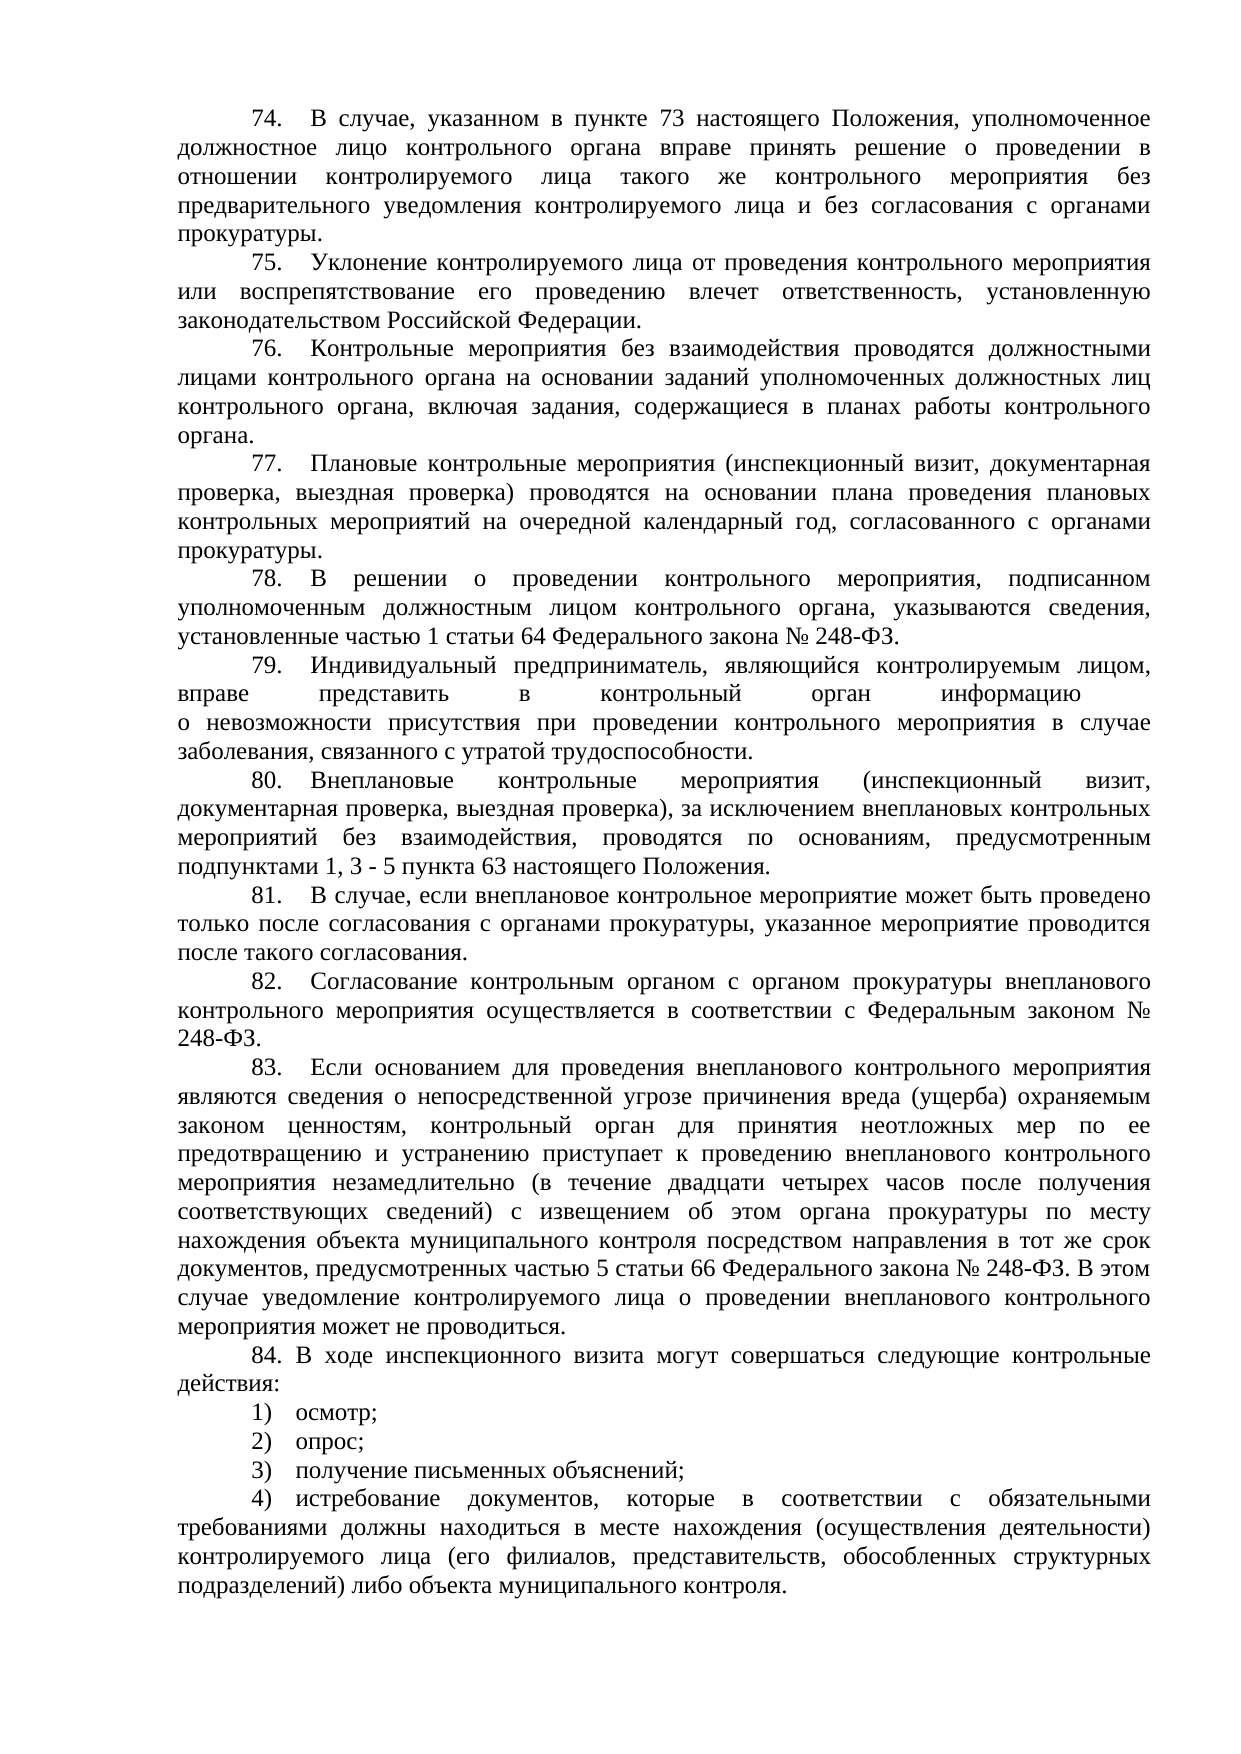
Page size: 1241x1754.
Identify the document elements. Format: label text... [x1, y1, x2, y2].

list Плановые контрольные мероприятия (инспекционный визит, документарная проверка, выездная проверка) проводятся на основании плана проведения плановых контрольных мероприятий на очередной календарный год, согласованного с органами прокуратуры. [177, 448, 1152, 563]
list получение письменных объяснений; [177, 1455, 1152, 1483]
list опрос; [177, 1426, 1152, 1455]
list В случае, если внеплановое контрольное мероприятие может быть проведено только после согласования с органами прокуратуры, указанное мероприятие проводится после такого согласования. [177, 880, 1152, 966]
list Если основанием для проведения внепланового контрольного мероприятия являются сведения о непосредственной угрозе причинения вреда (ущерба) охраняемым законом ценностям, контрольный орган для принятия неотложных мер по ее предотвращению и устранению приступает к проведению внепланового контрольного мероприятия незамедлительно (в течение двадцати четырех часов после получения соответствующих сведений) с извещением об этом органа прокуратуры по месту нахождения объекта муниципального контроля посредством направления в тот же срок документов, предусмотренных частью 5 статьи 66 Федерального закона № 248-ФЗ. В этом случае уведомление контролируемого лица о проведении внепланового контрольного мероприятия может не проводиться. [177, 1052, 1152, 1340]
list В случае, указанном в пункте 73 настоящего Положения, уполномоченное должностное лицо контрольного органа вправе принять решение о проведении в отношении контролируемого лица такого же контрольного мероприятия без предварительного уведомления контролируемого лица и без согласования с органами прокуратуры. [177, 103, 1152, 247]
list Внеплановые контрольные мероприятия (инспекционный визит, документарная проверка, выездная проверка), за исключением внеплановых контрольных мероприятий без взаимодействия, проводятся по основаниям, предусмотренным подпунктами 1, 3 - 5 пункта 63 настоящего Положения. [177, 765, 1152, 880]
list осмотр; [177, 1397, 1152, 1426]
list Индивидуальный предприниматель, являющийся контролируемым лицом, вправе представить в контрольный орган информацию о невозможности присутствия при проведении контрольного мероприятия в случае заболевания, связанного с утратой трудоспособности. [177, 650, 1152, 765]
list Уклонение контролируемого лица от проведения контрольного мероприятия или воспрепятствование его проведению влечет ответственность, установленную законодательством Российской Федерации. [177, 247, 1152, 333]
list Согласование контрольным органом с органом прокуратуры внепланового контрольного мероприятия осуществляется в соответствии с Федеральным законом № 248-ФЗ. [177, 966, 1152, 1052]
list истребование документов, которые в соответствии с обязательными требованиями должны находиться в месте нахождения (осуществления деятельности) контролируемого лица (его филиалов, представительств, обособленных структурных подразделений) либо объекта муниципального контроля. [177, 1483, 1152, 1598]
list Контрольные мероприятия без взаимодействия проводятся должностными лицами контрольного органа на основании заданий уполномоченных должностных лиц контрольного органа, включая задания, содержащиеся в планах работы контрольного органа. [177, 333, 1152, 448]
list В ходе инспекционного визита могут совершаться следующие контрольные действия: [177, 1340, 1152, 1397]
list В решении о проведении контрольного мероприятия, подписанном уполномоченным должностным лицом контрольного органа, указываются сведения, установленные частью 1 статьи 64 Федерального закона № 248-ФЗ. [177, 563, 1152, 650]
